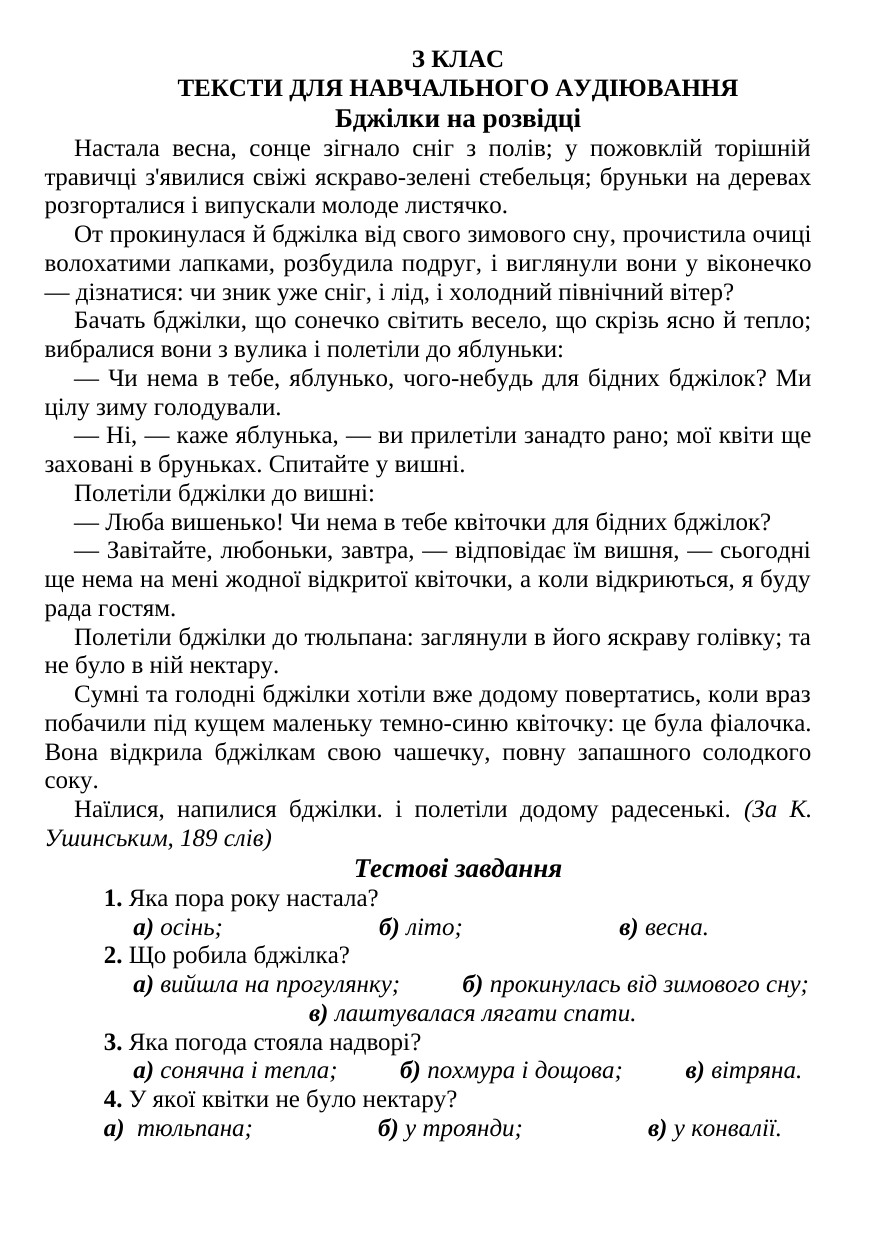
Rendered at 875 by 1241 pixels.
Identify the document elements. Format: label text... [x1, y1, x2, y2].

text Настала весна, сонце зігнало сніг з полів; у пожовклій торішній травичці з'явилися свіжі яскраво-зелені стебельця; бруньки на деревах розгорталися і випускали молоде листячко. [44, 133, 812, 219]
text Полетіли бджілки до тюльпана: заглянули в його яскраву голівку; та не було в ній нектару. [44, 622, 812, 679]
text З КЛАС [44, 44, 812, 73]
text а) осінь; б) літо; в) весна. [44, 912, 812, 940]
text — Завітайте, любоньки, завтра, — відповідає їм вишня, — сьогодні ще нема на мені жодної відкритої квіточки, а коли відкриються, я буду рада гостям. [44, 536, 812, 622]
text а) вийшла на прогулянку; б) прокинулась від зимового сну; [44, 969, 812, 998]
text Полетіли бджілки до вишні: [44, 478, 812, 507]
text 4. У якої квітки не було нектару? [44, 1084, 812, 1113]
text 3. Яка погода стояла надворі? [44, 1027, 812, 1055]
text — Люба вишенько! Чи нема в тебе квіточки для бідних бджілок? [44, 507, 812, 536]
text 1. Яка пора року настала? [44, 883, 812, 912]
text Тестові завдання [44, 852, 812, 883]
text а) тюльпана; б) у троянди; в) у конвалії. [44, 1113, 812, 1142]
text ТЕКСТИ ДЛЯ НАВЧАЛЬНОГО АУДІЮВАННЯ [44, 73, 812, 102]
text Бачать бджілки, що сонечко світить весело, що скрізь ясно й тепло; вибралися вони з вулика і полетіли до яблуньки: [44, 306, 812, 363]
text Бджілки на розвідці [44, 102, 812, 133]
text Наїлися, напилися бджілки. і полетіли додому радесенькі. (За К. Ушинським, 189 слів) [44, 794, 812, 852]
text — Ні, — каже яблунька, — ви прилетіли занадто рано; мої квіти ще заховані в бруньках. Спитайте у вишні. [44, 421, 812, 478]
text в) лаштувалася лягати спати. [44, 998, 812, 1027]
text От прокинулася й бджілка від свого зимового сну, прочистила очиці волохатими лапками, розбудила подруг, і виглянули вони у віконечко — дізнатися: чи зник уже сніг, і лід, і холодний північний вітер? [44, 219, 812, 306]
text Сумні та голодні бджілки хотіли вже додому повертатись, коли враз побачили під кущем маленьку темно-синю квіточку: це була фіалочка. Вона відкрила бджілкам свою чашечку, повну запашного солодкого соку. [44, 679, 812, 794]
text а) сонячна і тепла; б) похмура і дощова; в) вітряна. [44, 1055, 812, 1084]
text — Чи нема в тебе, яблунько, чого-небудь для бідних бджілок? Ми цілу зиму голодували. [44, 363, 812, 421]
text 2. Що робила бджілка? [44, 940, 812, 969]
